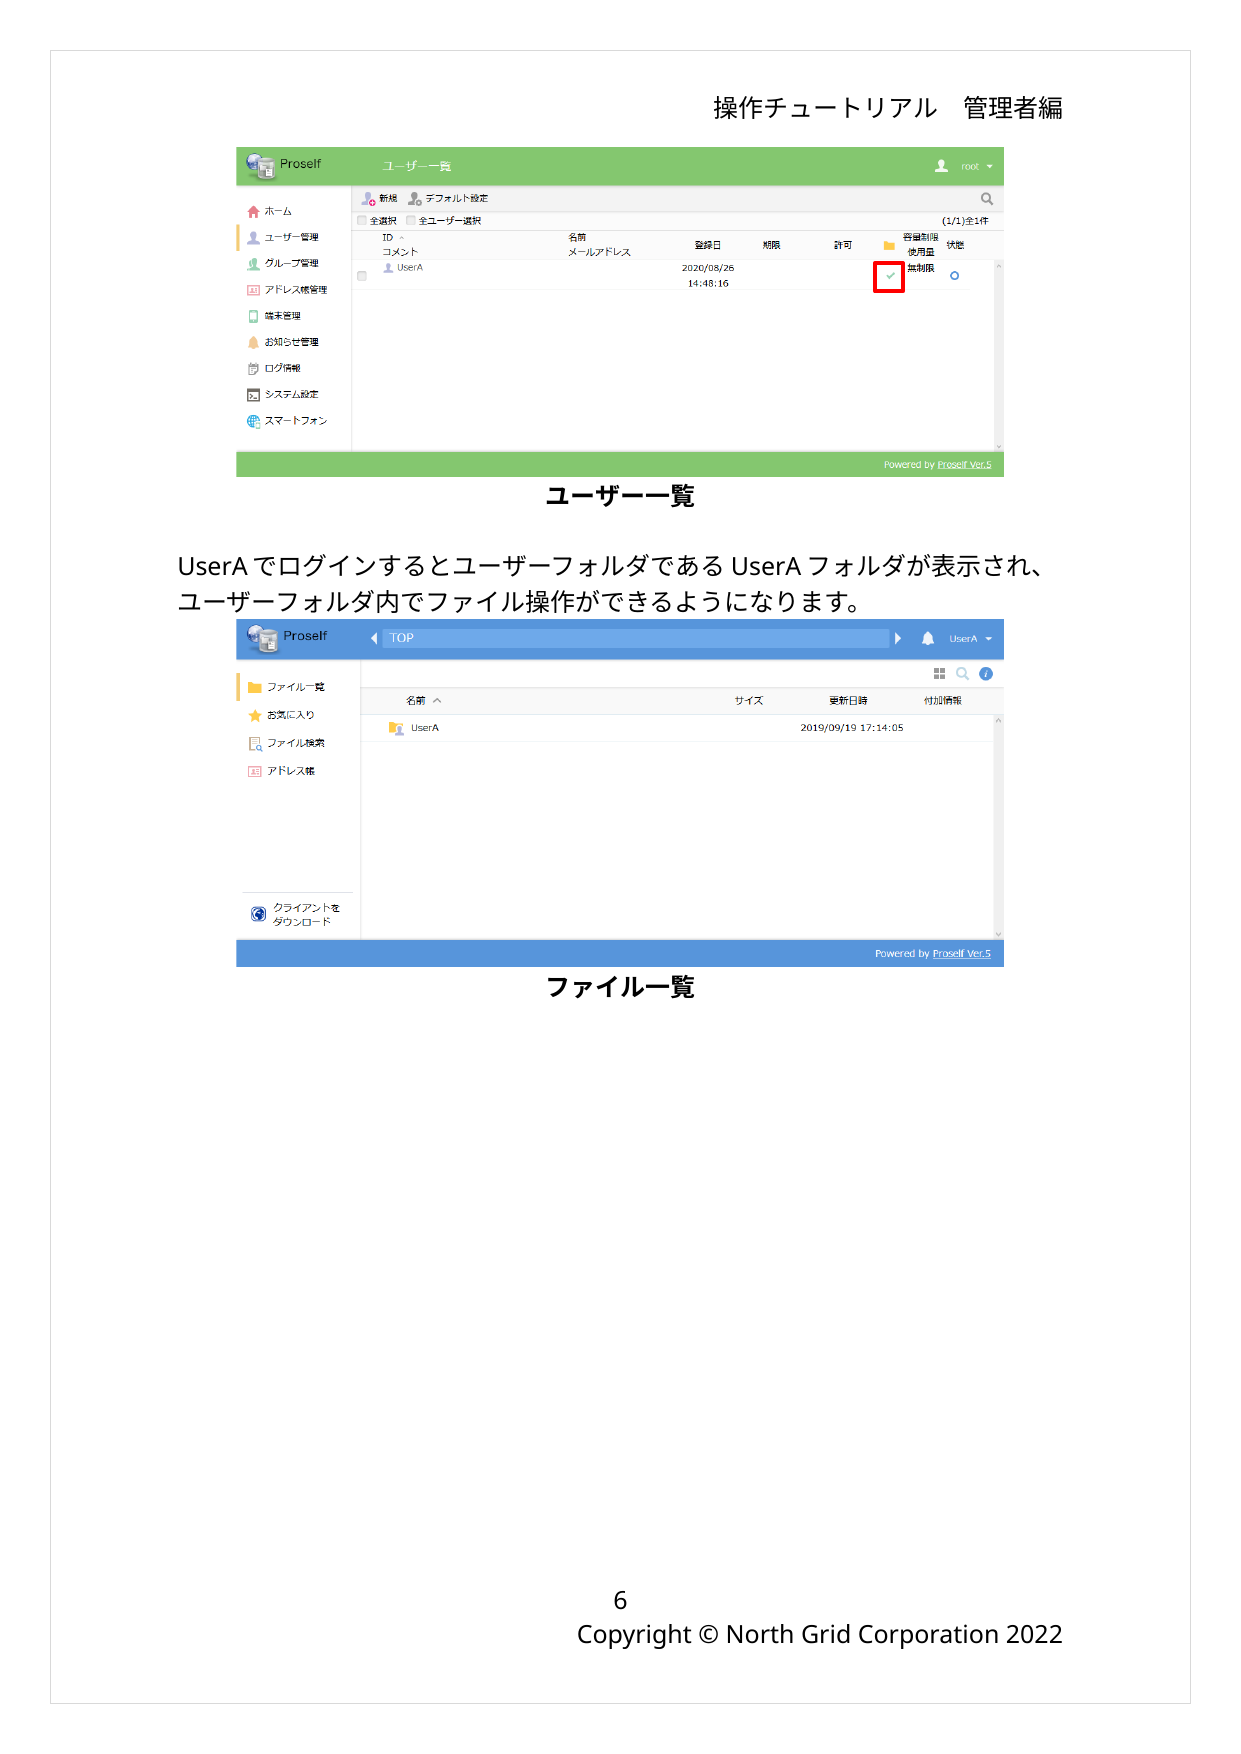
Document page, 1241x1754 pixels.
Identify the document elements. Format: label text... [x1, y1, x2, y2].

text ファイル一覧 [177, 967, 1063, 1003]
text ユーザー一覧 [177, 476, 1063, 512]
picture [236, 147, 1004, 477]
picture [236, 619, 1004, 967]
text UserAでログインするとユーザーフォルダであるUserAフォルダが表示され、ユーザーフォルダ内でファイル操作ができるようになります。 [177, 547, 1063, 619]
